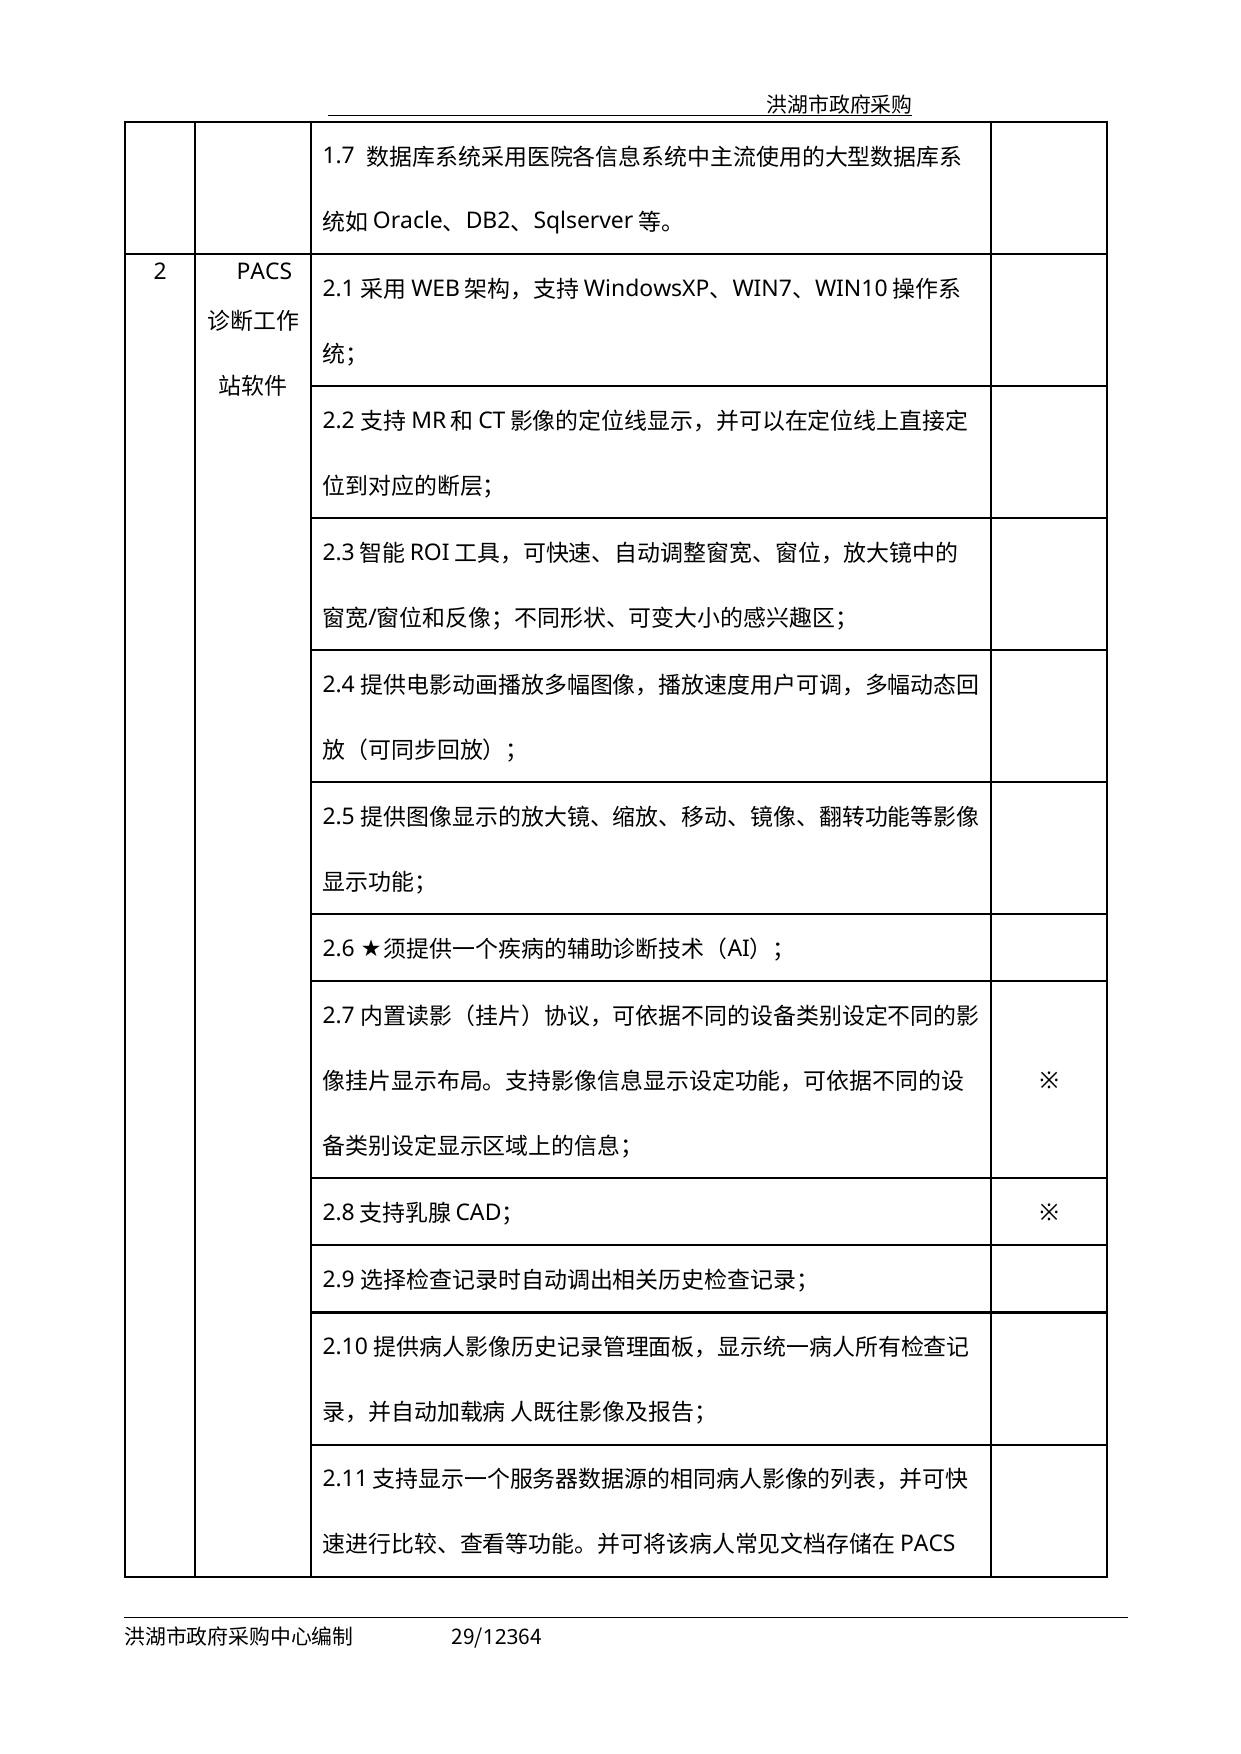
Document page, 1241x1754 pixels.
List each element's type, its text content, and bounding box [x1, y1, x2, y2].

table_cell [992, 1246, 1106, 1311]
table_cell 2.5 提供图像显示的放大镜、缩放、移动、镜像、翻转功能等影像显示功能； [312, 783, 990, 913]
table_cell [992, 783, 1106, 913]
table_cell 2.9 选择检查记录时自动调出相关历史检查记录； [312, 1246, 990, 1311]
table_cell [992, 915, 1106, 980]
table_cell 2.7 内置读影（挂片）协议，可依据不同的设备类别设定不同的影像挂片显示布局。支持影像信息显示设定功能，可依据不同的设备类别设定显示区域上的信息； [312, 982, 990, 1177]
table_cell [992, 123, 1106, 253]
table_cell 2.4 提供电影动画播放多幅图像，播放速度用户可调，多幅动态回放（可同步回放）； [312, 651, 990, 781]
table_cell [992, 519, 1106, 649]
table_cell [992, 1446, 1106, 1576]
table_cell [992, 651, 1106, 781]
table_cell ※ [992, 982, 1106, 1177]
table_cell 2.6 ★须提供一个疾病的辅助诊断技术（AI）； [312, 915, 990, 980]
table_cell [992, 255, 1106, 385]
table_cell [992, 1314, 1106, 1443]
table_cell 2.10 提供病人影像历史记录管理面板，显示统一病人所有检查记录，并自动加载病 人既往影像及报告； [312, 1314, 990, 1443]
table_cell 1.7 数据库系统采用医院各信息系统中主流使用的大型数据库系统如Oracle、DB2、Sqlserver等。 [312, 123, 990, 253]
table_cell 2.1 采用WEB架构，支持WindowsXP、WIN7、WIN10操作系统； [312, 255, 990, 385]
table_cell 2.3智能ROI工具，可快速、自动调整窗宽、窗位，放大镜中的窗宽/窗位和反像；不同形状、可变大小的感兴趣区； [312, 519, 990, 649]
table_cell ※ [992, 1179, 1106, 1244]
table_cell 2.2 支持MR和CT影像的定位线显示，并可以在定位线上直接定位到对应的断层； [312, 387, 990, 517]
table_cell [992, 387, 1106, 517]
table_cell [312, 1446, 990, 1576]
table_cell 2.8支持乳腺CAD； [312, 1179, 990, 1244]
table_cell 2 [126, 255, 194, 1576]
table_cell PACS诊断工作站软件 [196, 255, 310, 1576]
